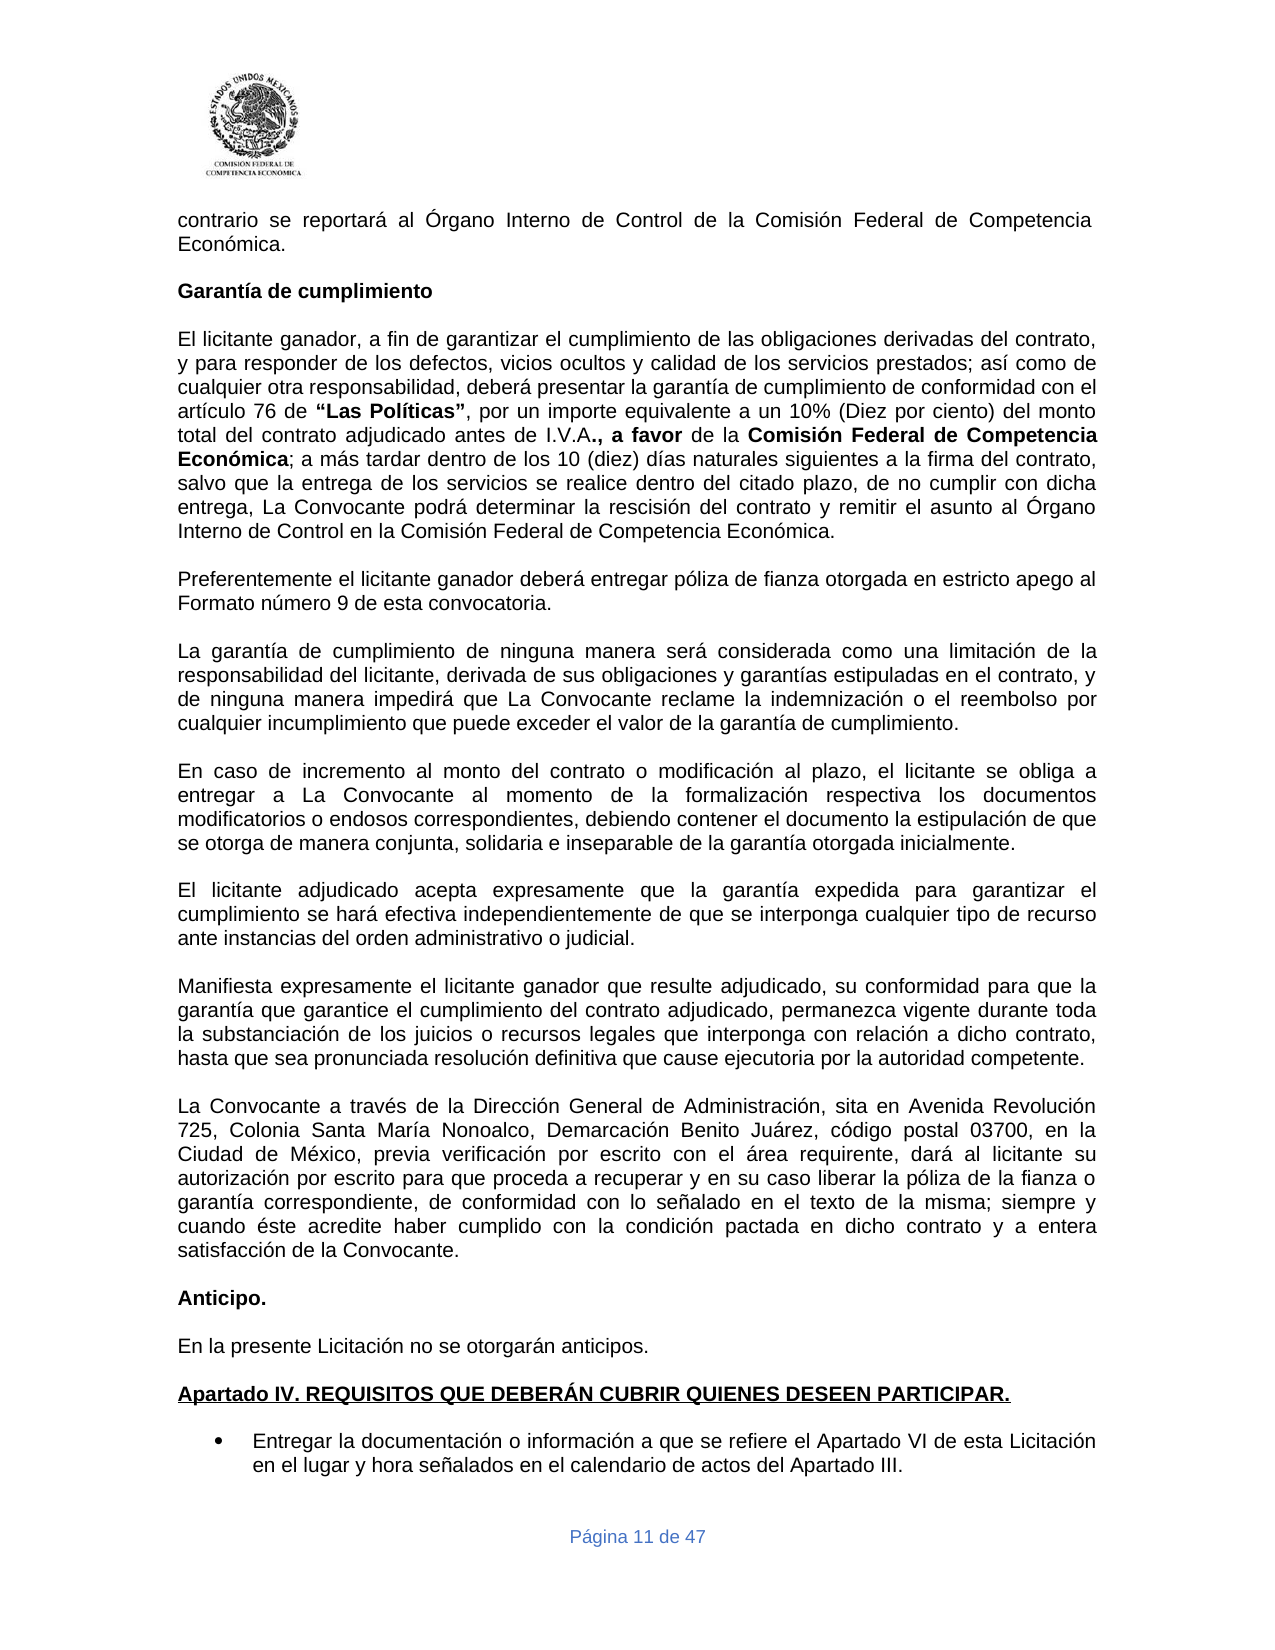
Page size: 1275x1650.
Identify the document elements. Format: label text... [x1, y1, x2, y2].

text Manifiesta expresamente el licitante ganador que resulte adjudicado, su conformidad para que la garantía que garantice el cumplimiento del contrato adjudicado, permanezca vigente durante toda la substanciación de los juicios o recursos legales que interponga con relación a dicho contrato, hasta que sea pronunciada resolución definitiva que cause ejecutoria por la autoridad competente. [177, 974, 1098, 1070]
text En la presente Licitación no se otorgarán anticipos. [177, 1333, 1098, 1357]
text Garantía de cumplimiento [177, 279, 1098, 303]
text El licitante ganador, a fin de garantizar el cumplimiento de las obligaciones derivadas del contrato, y para responder de los defectos, vicios ocultos y calidad de los servicios prestados; así como de cualquier otra responsabilidad, deberá presentar la garantía de cumplimiento de conformidad con el artículo 76 de “Las Políticas”, por un importe equivalente a un 10% (Diez por ciento) del monto total del contrato adjudicado antes de I.V.A., a favor de la Comisión Federal de Competencia Económica; a más tardar dentro de los 10 (diez) días naturales siguientes a la firma del contrato, salvo que la entrega de los servicios se realice dentro del citado plazo, de no cumplir con dicha entrega, La Convocante podrá determinar la rescisión del contrato y remitir el asunto al Órgano Interno de Control en la Comisión Federal de Competencia Económica. [177, 327, 1098, 543]
text La Convocante a través de la Dirección General de Administración, sita en Avenida Revolución 725, Colonia Santa María Nonoalco, Demarcación Benito Juárez, código postal 03700, en la Ciudad de México, previa verificación por escrito con el área requirente, dará al licitante su autorización por escrito para que proceda a recuperar y en su caso liberar la póliza de la fianza o garantía correspondiente, de conformidad con lo señalado en el texto de la misma; siempre y cuando éste acredite haber cumplido con la condición pactada en dicho contrato y a entera satisfacción de la Convocante. [177, 1094, 1098, 1262]
text En caso de incremento al monto del contrato o modificación al plazo, el licitante se obliga a entregar a La Convocante al momento de la formalización respectiva los documentos modificatorios o endosos correspondientes, debiendo contener el documento la estipulación de que se otorga de manera conjunta, solidaria e inseparable de la garantía otorgada inicialmente. [177, 758, 1098, 854]
list Entregar la documentación o información a que se refiere el Apartado VI de esta Licitación en el lugar y hora señalados en el calendario de actos del Apartado III. [215, 1429, 1098, 1477]
text El licitante adjudicado acepta expresamente que la garantía expedida para garantizar el cumplimiento se hará efectiva independientemente de que se interponga cualquier tipo de recurso ante instancias del orden administrativo o judicial. [177, 878, 1098, 950]
picture [188, 73, 322, 179]
text Apartado IV. REQUISITOS QUE DEBERÁN CUBRIR QUIENES DESEEN PARTICIPAR. [177, 1381, 1098, 1405]
text Preferentemente el licitante ganador deberá entregar póliza de fianza otorgada en estricto apego al Formato número 9 de esta convocatoria. [177, 567, 1098, 615]
text Anticipo. [177, 1286, 1098, 1309]
text La garantía de cumplimiento de ninguna manera será considerada como una limitación de la responsabilidad del licitante, derivada de sus obligaciones y garantías estipuladas en el contrato, y de ninguna manera impedirá que La Convocante reclame la indemnización o el reembolso por cualquier incumplimiento que puede exceder el valor de la garantía de cumplimiento. [177, 639, 1098, 734]
